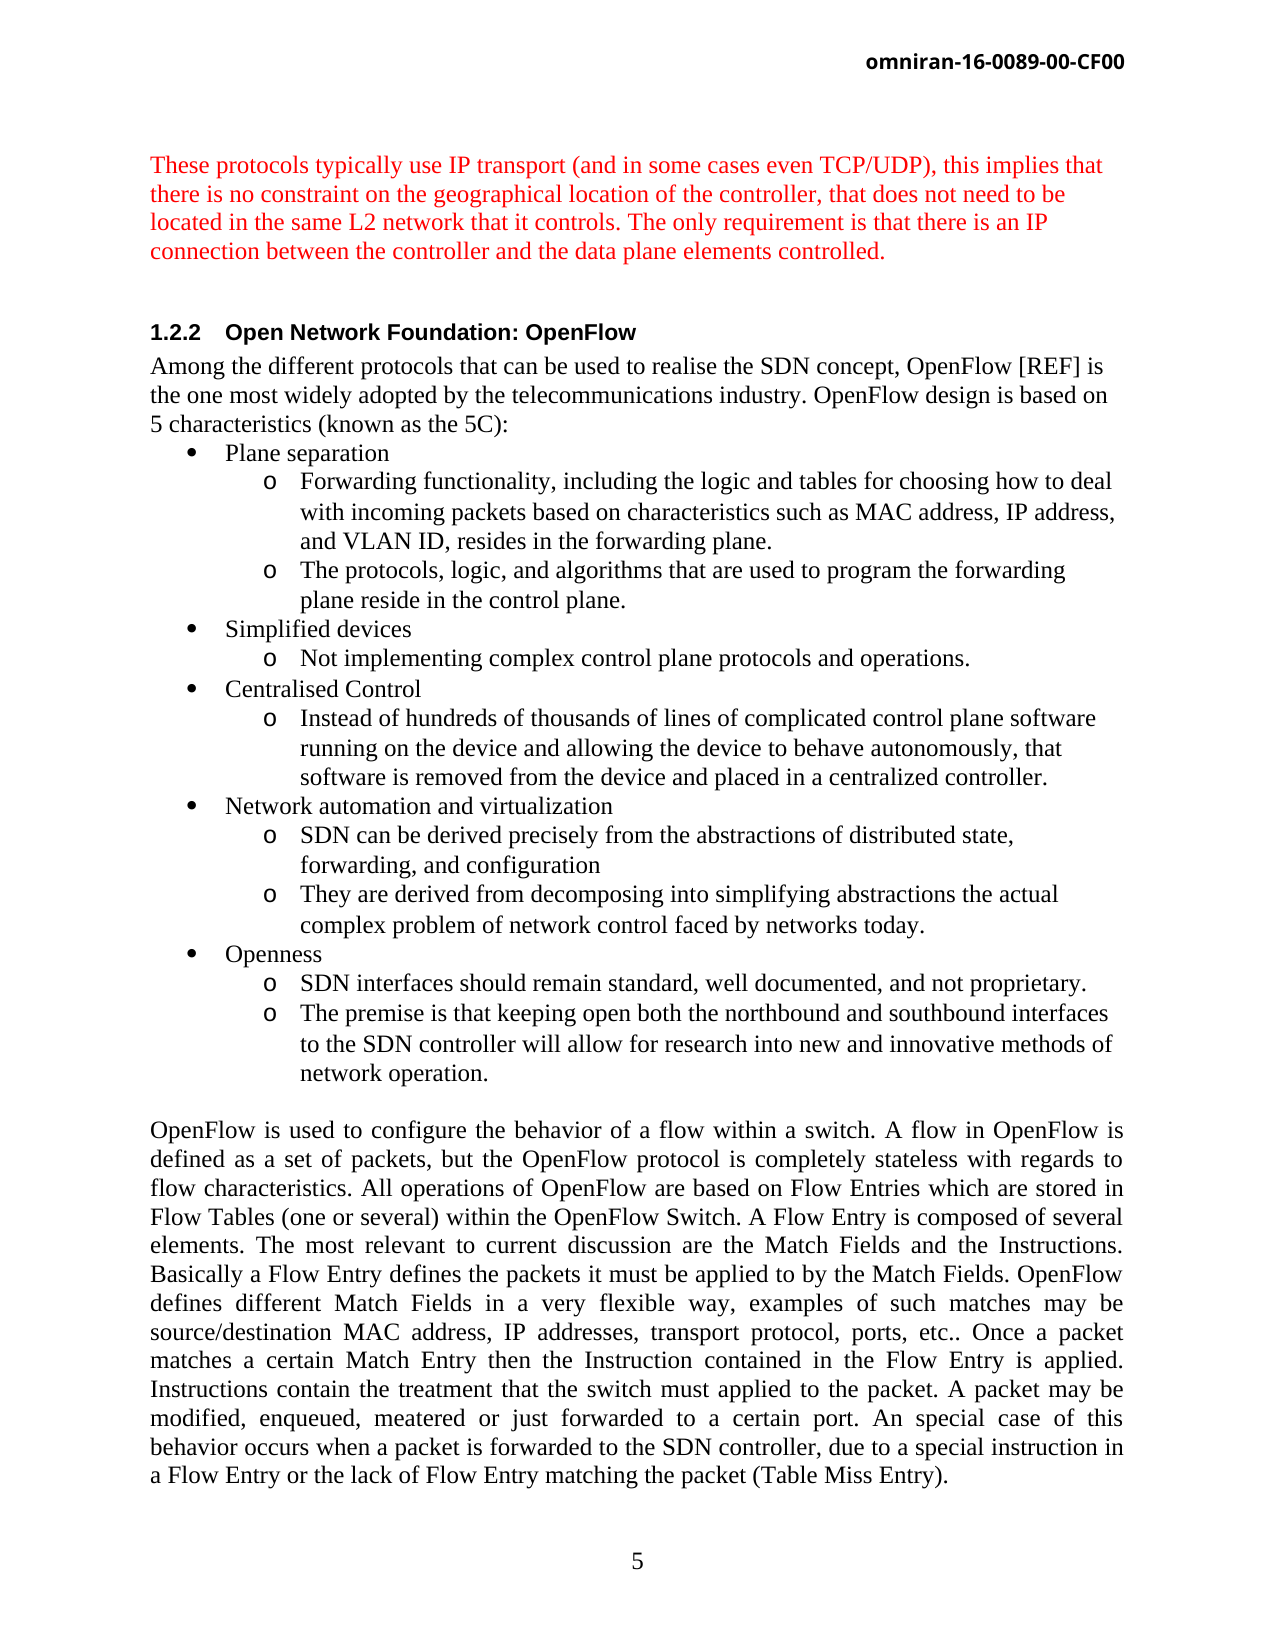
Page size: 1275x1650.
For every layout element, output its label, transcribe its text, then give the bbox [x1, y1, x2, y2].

subtitle Open Network Foundation: OpenFlow [150, 319, 1125, 345]
list Forwarding functionality, including the logic and tables for choosing how to deal with incoming packets based on characteristics such as MAC address, IP address, and VLAN ID, resides in the forwarding plane. [262, 466, 1125, 555]
text Among the different protocols that can be used to realise the SDN concept, OpenFlow [REF] is the one most widely adopted by the telecommunications industry. OpenFlow design is based on 5 characteristics (known as the 5C): [150, 351, 1125, 438]
list SDN can be derived precisely from the abstractions of distributed state, forwarding, and configuration [262, 820, 1125, 879]
list Plane separation [187, 438, 1125, 466]
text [150, 150, 1125, 265]
list Network automation and virtualization [187, 791, 1125, 820]
list Centralised Control [187, 674, 1125, 703]
list Simplified devices [187, 614, 1125, 643]
list The premise is that keeping open both the northbound and southbound interfaces to the SDN controller will allow for research into new and innovative methods of network operation. [262, 998, 1125, 1087]
list Instead of hundreds of thousands of lines of complicated control plane software running on the device and allowing the device to behave autonomously, that software is removed from the device and placed in a centralized controller. [262, 703, 1125, 791]
list Not implementing complex control plane protocols and operations. [262, 643, 1125, 674]
list SDN interfaces should remain standard, well documented, and not proprietary. [262, 968, 1125, 998]
list Openness [187, 939, 1125, 968]
text OpenFlow is used to configure the behavior of a flow within a switch. A flow in OpenFlow is defined as a set of packets, but the OpenFlow protocol is completely stateless with regards to flow characteristics. All operations of OpenFlow are based on Flow Entries which are stored in Flow Tables (one or several) within the OpenFlow Switch. A Flow Entry is composed of several elements. The most relevant to current discussion are the Match Fields and the Instructions. Basically a Flow Entry defines the packets it must be applied to by the Match Fields. OpenFlow defines different Match Fields in a very flexible way, examples of such matches may be source/destination MAC address, IP addresses, transport protocol, ports, etc.. Once a packet matches a certain Match Entry then the Instruction contained in the Flow Entry is applied. Instructions contain the treatment that the switch must applied to the packet. A packet may be modified, enqueued, meatered or just forwarded to a certain port. An special case of this behavior occurs when a packet is forwarded to the SDN controller, due to a special instruction in a Flow Entry or the lack of Flow Entry matching the packet (Table Miss Entry). [150, 1116, 1125, 1489]
list The protocols, logic, and algorithms that are used to program the forwarding plane reside in the control plane. [262, 555, 1125, 614]
list They are derived from decomposing into simplifying abstractions the actual complex problem of network control faced by networks today. [262, 879, 1125, 939]
